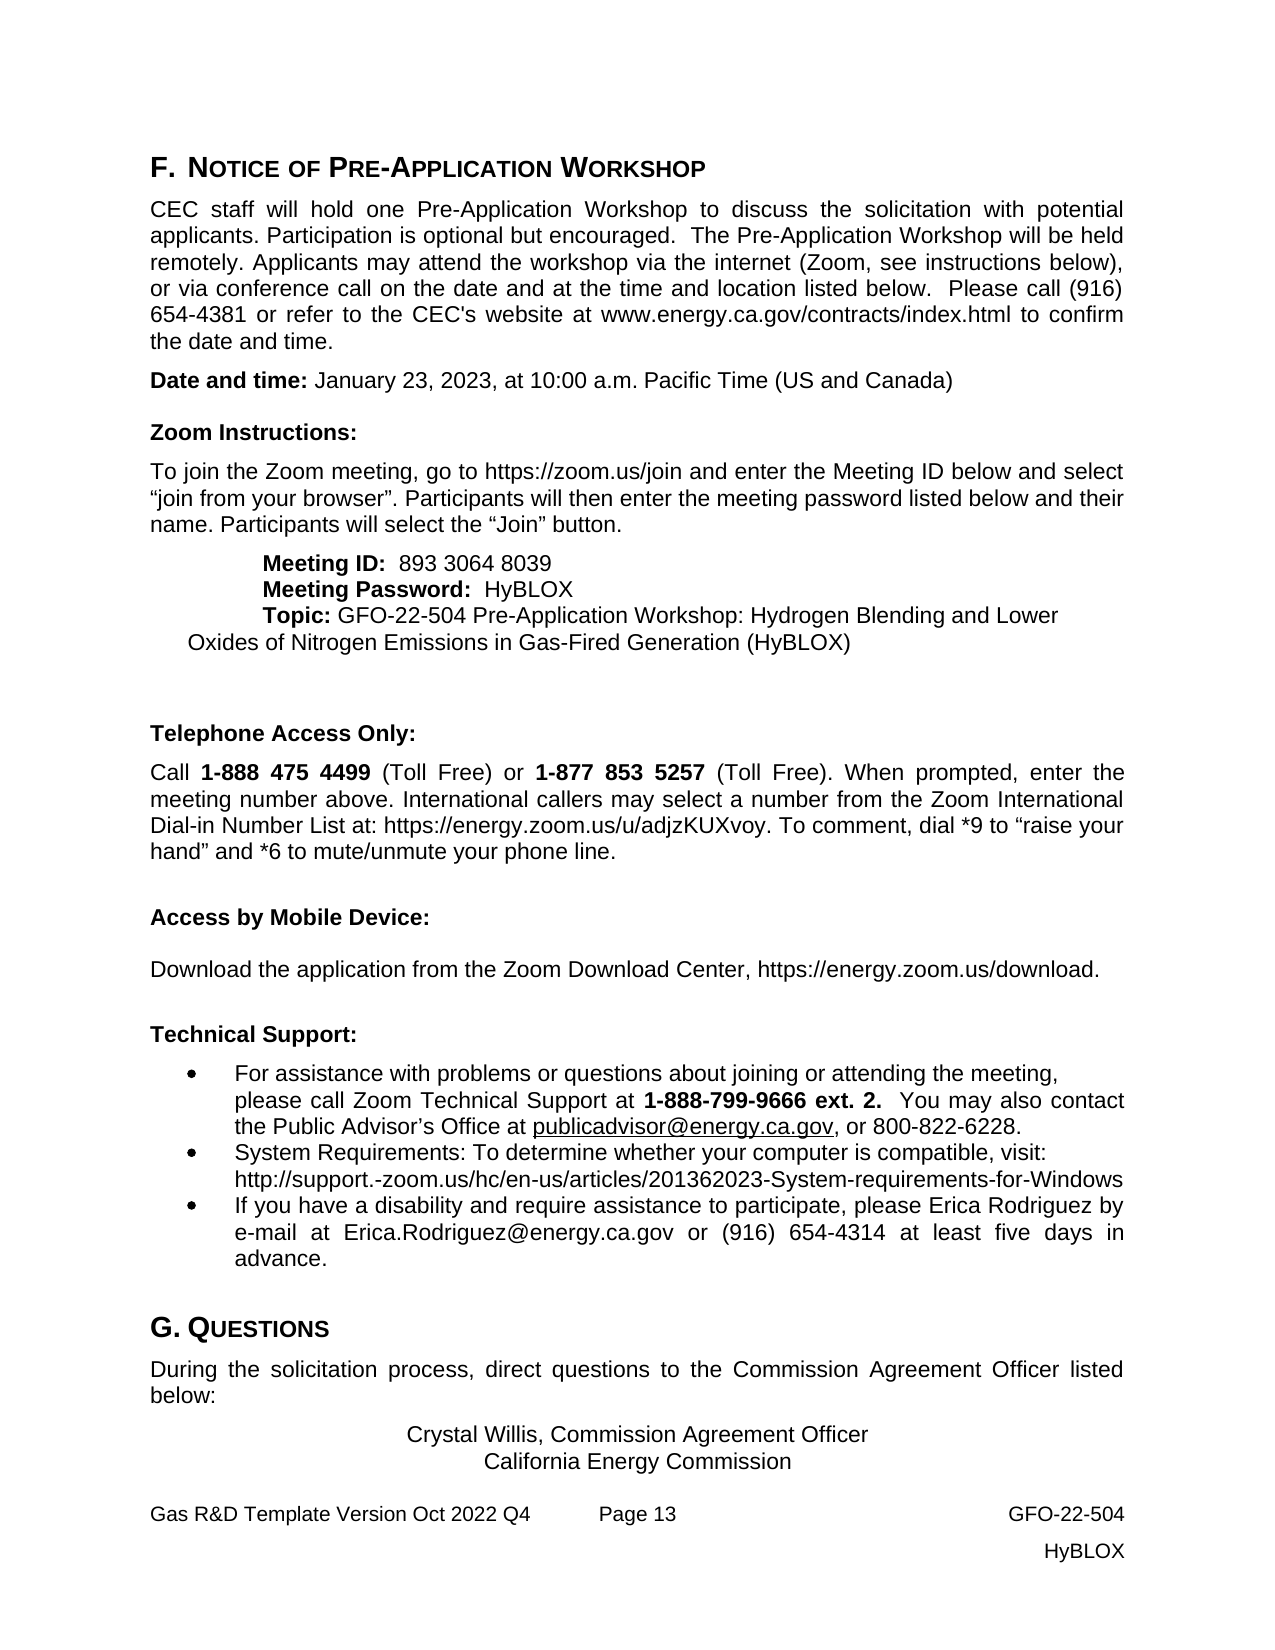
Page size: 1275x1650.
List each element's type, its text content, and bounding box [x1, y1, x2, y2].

text http://support.-zoom.us/hc/en-us/articles/201362023-System-requirements-for-Windows [225, 1166, 1125, 1192]
list System Requirements: To determine whether your computer is compatible, visit: [187, 1139, 1125, 1166]
list If you have a disability and require assistance to participate, please Erica Rodriguez by e-mail at Erica.Rodriguez@energy.ca.gov or (916) 654-4314 at least five days in advance. [187, 1192, 1125, 1271]
text Meeting Password: HyBLOX [187, 576, 1125, 602]
text Topic: GFO-22-504 Pre-Application Workshop: Hydrogen Blending and Lower Oxides of Nitrogen Emissions in Gas-Fired Generation (HyBLOX) [187, 602, 1125, 655]
subtitle Notice of Pre-Application Workshop [150, 150, 1125, 183]
text Zoom Instructions: [150, 419, 1125, 446]
text Technical Support: [150, 1021, 1125, 1048]
subtitle Questions [150, 1310, 1125, 1343]
text please call Zoom Technical Support at 1-888-799-9666 ext. 2. You may also contact the Public Advisor’s Office at publicadvisor@energy.ca.gov, or 800-822-6228. [234, 1087, 1125, 1139]
text CEC staff will hold one Pre-Application Workshop to discuss the solicitation with potential applicants. Participation is optional but encouraged. The Pre-Application Workshop will be held remotely. Applicants may attend the workshop via the internet (Zoom, see instructions below), or via conference call on the date and at the time and location listed below. Please call (916) 654-4381 or refer to the CEC's website at www.energy.ca.gov/contracts/index.html to confirm the date and time. [150, 196, 1125, 354]
text Download the application from the Zoom Download Center, https://energy.zoom.us/download. [150, 956, 1125, 983]
text Crystal Willis, Commission Agreement Officer [150, 1421, 1125, 1448]
text Telephone Access Only: [150, 720, 1125, 747]
text Access by Mobile Device: [150, 903, 1125, 930]
text California Energy Commission [150, 1448, 1125, 1474]
text During the solicitation process, direct questions to the Commission Agreement Officer listed below: [150, 1356, 1125, 1409]
text Meeting ID: 893 3064 8039 [225, 550, 1125, 576]
text To join the Zoom meeting, go to https://zoom.us/join and enter the Meeting ID below and select “join from your browser”. Participants will then enter the meeting password listed below and their name. Participants will select the “Join” button. [150, 458, 1125, 537]
list For assistance with problems or questions about joining or attending the meeting, [187, 1060, 1125, 1087]
text Date and time: January 23, 2023, at 10:00 a.m. Pacific Time (US and Canada) [150, 367, 1125, 393]
text Call 1-888 475 4499 (Toll Free) or 1-877 853 5257 (Toll Free). When prompted, enter the meeting number above. International callers may select a number from the Zoom International Dial-in Number List at: https://energy.zoom.us/u/adjzKUXvoy. To comment, dial *9 to “raise your hand” and *6 to mute/unmute your phone line. [150, 759, 1125, 865]
